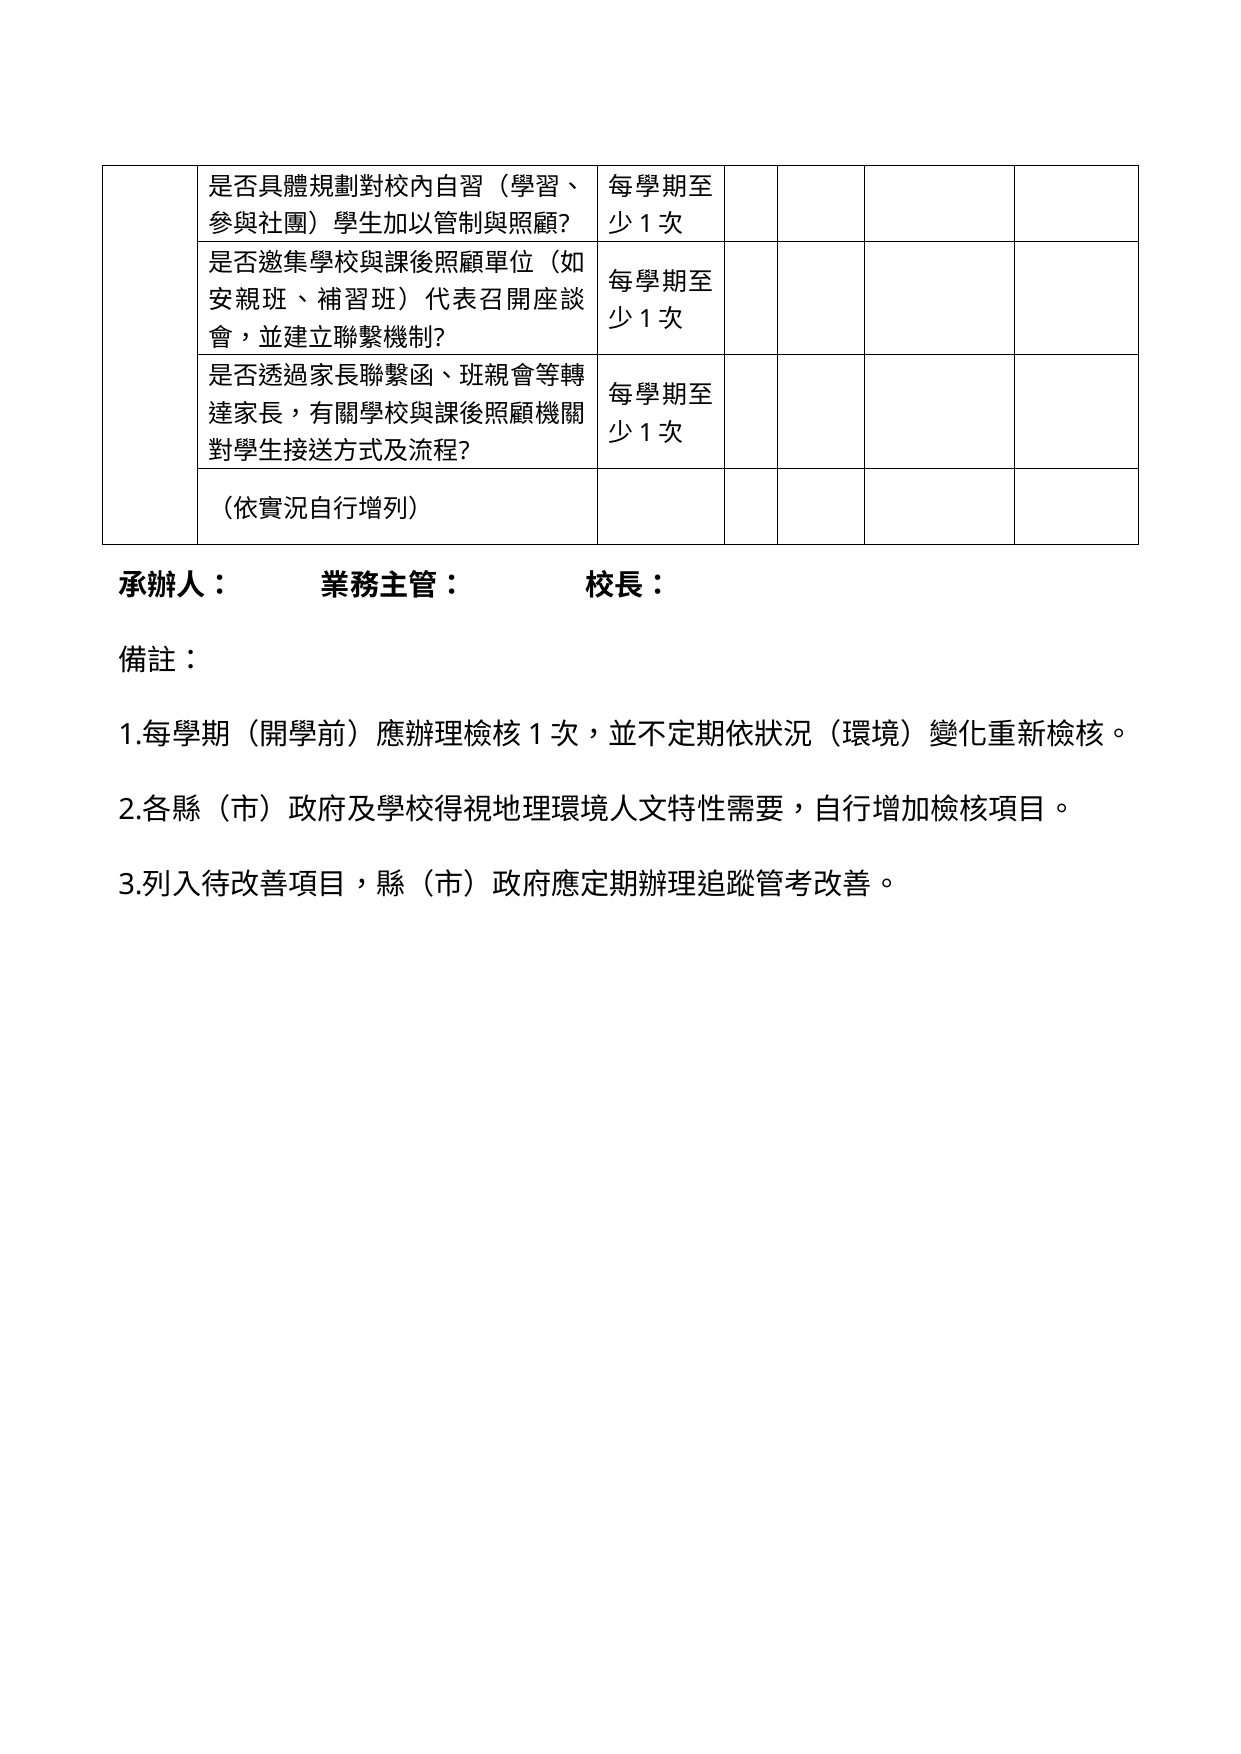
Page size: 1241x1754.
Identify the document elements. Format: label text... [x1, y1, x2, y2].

table_cell [1015, 166, 1138, 241]
table_cell [725, 166, 777, 241]
text 1.每學期（開學前）應辦理檢核1次，並不定期依狀況（環境）變化重新檢核。 [118, 695, 1122, 770]
table_cell [865, 469, 1014, 544]
table_cell 每學期至少1次 [598, 355, 724, 468]
table_cell [725, 355, 777, 468]
table_cell [1015, 242, 1138, 354]
table_cell [778, 166, 864, 241]
text 3.列入待改善項目，縣（市）政府應定期辦理追蹤管考改善。 [118, 845, 1122, 920]
table_cell [598, 469, 724, 544]
table_cell [778, 469, 864, 544]
table_cell 是否透過家長聯繫函、班親會等轉達家長，有關學校與課後照顧機關對學生接送方式及流程? [198, 355, 597, 468]
table_cell 每學期至少1次 [598, 166, 724, 241]
table_cell [865, 355, 1014, 468]
table_cell 是否邀集學校與課後照顧單位（如安親班、補習班）代表召開座談會，並建立聯繫機制? [198, 242, 597, 354]
table_cell [725, 242, 777, 354]
text 2.各縣（市）政府及學校得視地理環境人文特性需要，自行增加檢核項目。 [118, 770, 1122, 845]
table_cell [865, 242, 1014, 354]
text 承辦人： 業務主管： 校長： [118, 545, 1122, 620]
table_cell 是否具體規劃對校內自習（學習、參與社團）學生加以管制與照顧? [198, 166, 597, 241]
table_cell [865, 166, 1014, 241]
table_cell （依實況自行增列） [198, 469, 597, 544]
table_cell [725, 469, 777, 544]
table_cell [778, 355, 864, 468]
table_cell [778, 242, 864, 354]
table_cell [1015, 469, 1138, 544]
table_cell 每學期至少1次 [598, 242, 724, 354]
table_cell [1015, 355, 1138, 468]
text 備註： [118, 620, 1122, 695]
